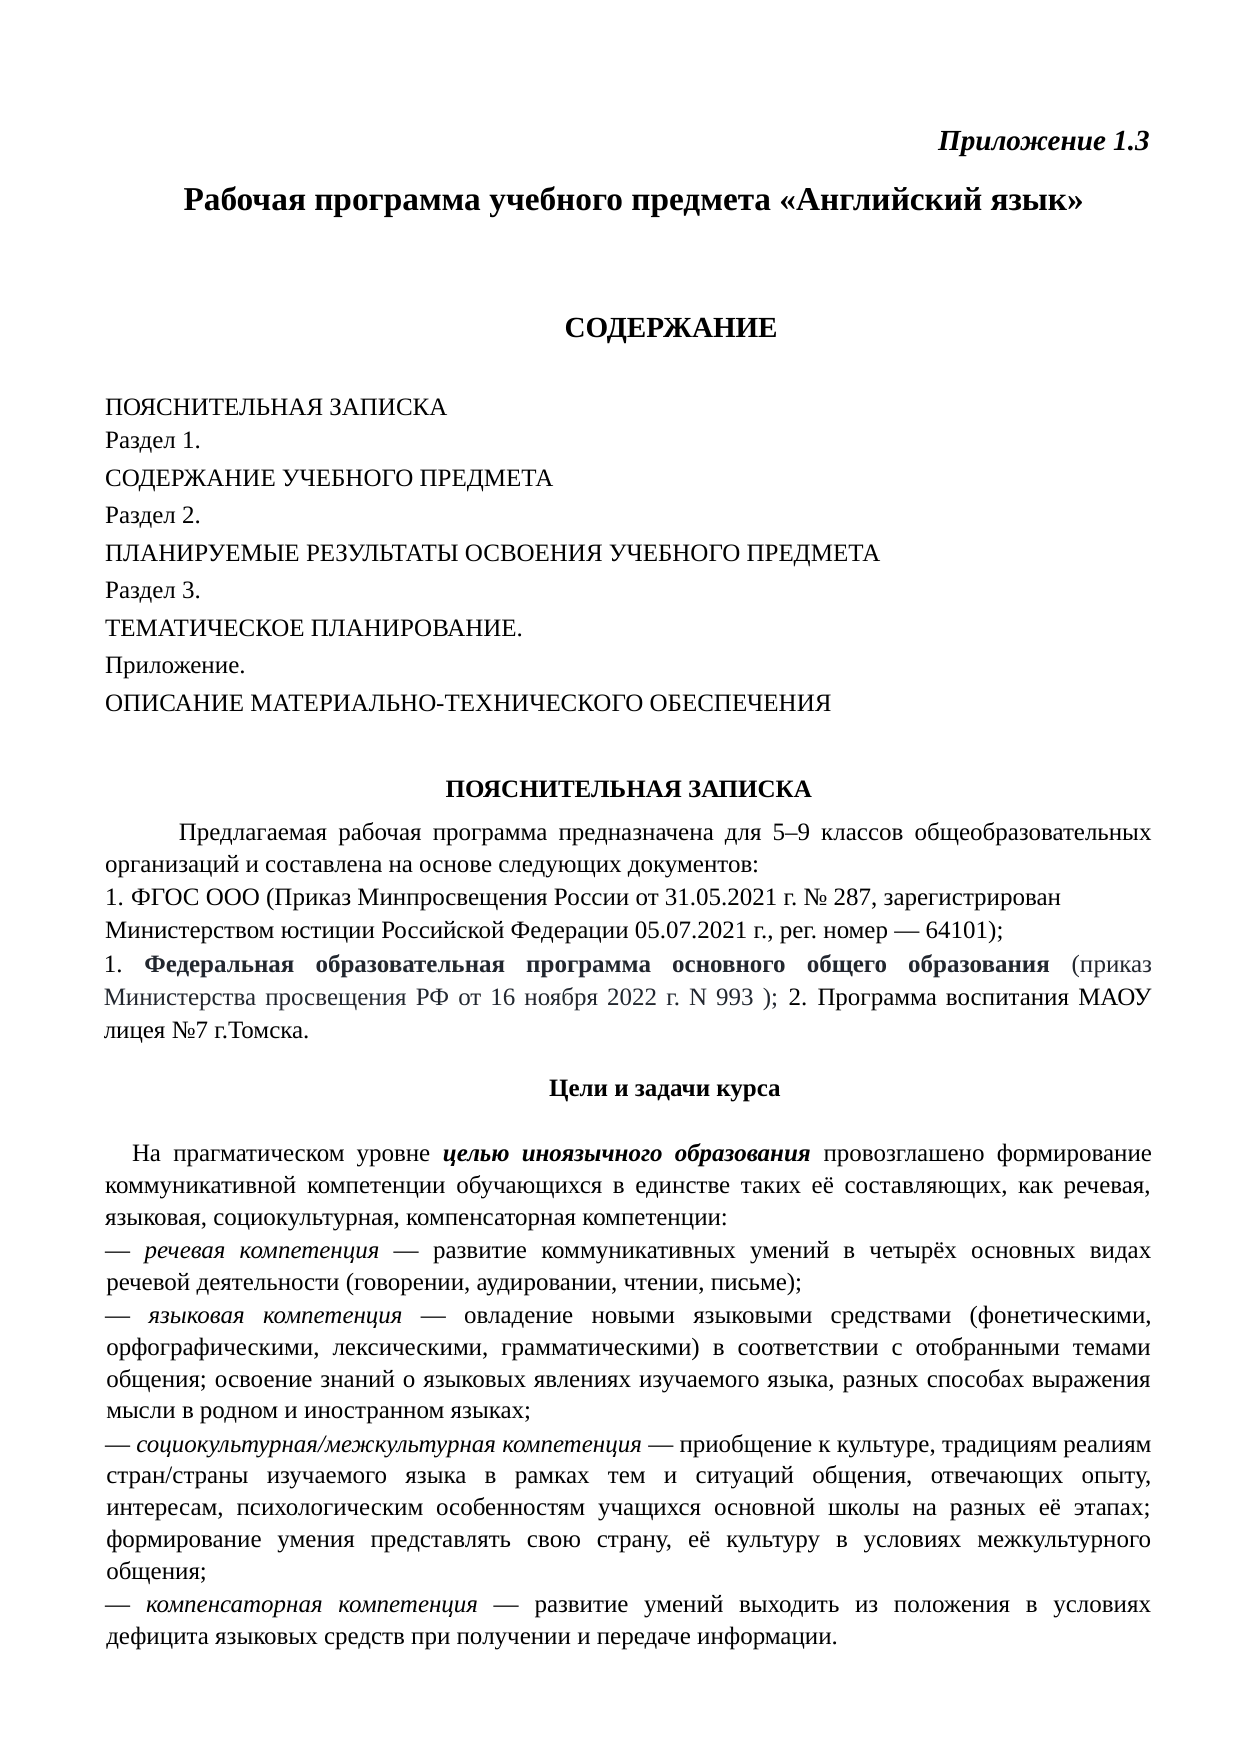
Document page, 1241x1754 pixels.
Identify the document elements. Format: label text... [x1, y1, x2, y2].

text — языковая компетенция — овладение новыми языковыми средствами (фонетическими, орфографическими, лексическими, грамматическими) в соответствии c отобранными темами общения; освоение знаний о языковых явлениях изучаемого языка, разных способах выражения мысли в родном и иностранном языках; [105, 1300, 1152, 1424]
text СОДЕРЖАНИЕ УЧЕБНОГО ПРЕДМЕТА [105, 463, 1152, 491]
text Раздел 3. [105, 575, 1152, 604]
text ТЕМАТИЧЕСКОЕ ПЛАНИРОВАНИЕ. [105, 613, 1152, 642]
text Раздел 1. [105, 425, 1152, 454]
text На прагматическом уровне целью иноязычного образования провозглашено формирование коммуникативной компетенции обучающихся в единстве таких её составляющих, как речевая, языковая, социокультурная, компенсаторная компетенции: [105, 1138, 1152, 1230]
text Раздел 2. [105, 500, 1152, 529]
text Предлагаемая рабочая программа предназначена для 5–9 классов общеобразовательных организаций и составлена на основе следующих документов: [105, 817, 1152, 878]
text ПОЯСНИТЕЛЬНАЯ ЗАПИСКА [105, 774, 1152, 803]
text CОДЕРЖАНИЕ [538, 310, 813, 343]
text ОПИСАНИЕ МАТЕРИАЛЬНО-ТЕХНИЧЕСКОГО ОБЕСПЕЧЕНИЯ [105, 688, 1152, 717]
text Рабочая программа учебного предмета «Английский язык» [115, 180, 1152, 218]
text ПЛАНИРУЕМЫЕ РЕЗУЛЬТАТЫ ОСВОЕНИЯ УЧЕБНОГО ПРЕДМЕТА [105, 538, 1152, 567]
text 1. Федеральная образовательная программа основного общего образования (приказ Министерства просвещения РФ от 16 ноября 2022 г. N 993 ); 2. Программа воспитания МАОУ лицея №7 г.Томска. [103, 949, 1152, 1044]
text 1. ФГОС ООО (Приказ Минпросвещения России от 31.05.2021 г. № 287, зарегистрирован [105, 882, 1152, 911]
subtitle Цели и задачи курса [179, 1073, 1150, 1102]
text — социокультурная/межкультурная компетенция — приобщение к культуре, традициям реалиям стран/страны изучаемого языка в рамках тем и ситуаций общения, отвечающих опыту, интересам, психологическим особенностям учащихся основной школы на разных её этапах; формирование умения представлять свою страну, её культуру в условиях межкультурного общения; [105, 1429, 1152, 1585]
text Приложение 1.3 [115, 123, 1152, 156]
text Приложение. [105, 651, 1152, 679]
text — компенсаторная компетенция — развитие умений выходить из положения в условиях дефицита языковых средств при получении и передаче информации. [105, 1589, 1152, 1650]
text — речевая компетенция — развитие коммуникативных умений в четырёх основных видах речевой деятельности (говорении, аудировании, чтении, письме); [105, 1235, 1152, 1295]
text Министерством юстиции Российской Федерации 05.07.2021 г., рег. номер — 64101); [105, 916, 1152, 944]
text ПОЯСНИТЕЛЬНАЯ ЗАПИСКА [105, 392, 1152, 421]
